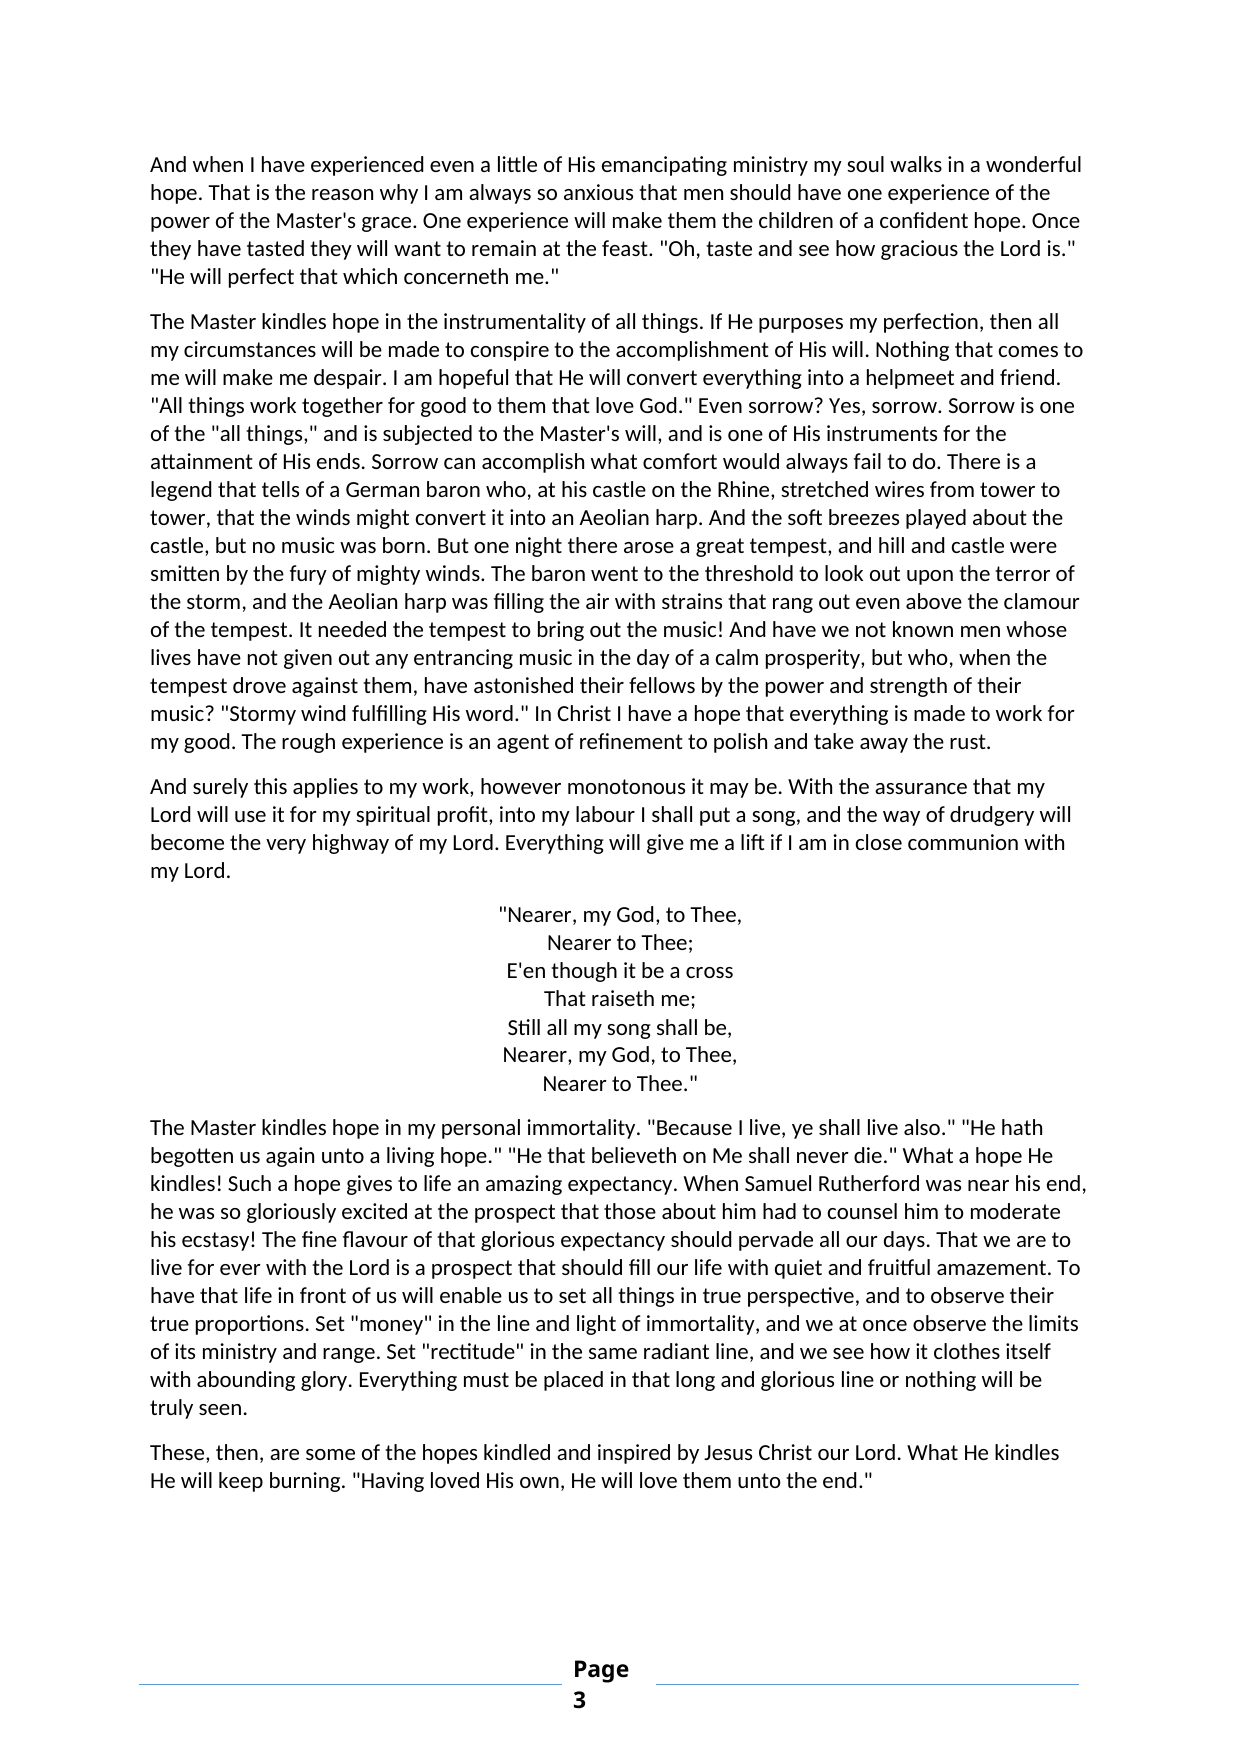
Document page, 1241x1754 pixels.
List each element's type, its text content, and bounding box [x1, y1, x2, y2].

text Nearer to Thee." [150, 1069, 1090, 1097]
text "Nearer, my God, to Thee, [150, 901, 1090, 928]
text These, then, are some of the hopes kindled and inspired by Jesus Christ our Lord. What He kindles He will keep burning. "Having loved His own, He will love them unto the end." [150, 1438, 1090, 1494]
text Nearer, my God, to Thee, [150, 1041, 1090, 1069]
text E'en though it be a cross [150, 957, 1090, 984]
text And when I have experienced even a little of His emancipating ministry my soul walks in a wonderful hope. That is the reason why I am always so anxious that men should have one experience of the power of the Master's grace. One experience will make them the children of a confident hope. Once they have tasted they will want to remain at the feast. "Oh, taste and see how gracious the Lord is." "He will perfect that which concerneth me." [150, 150, 1090, 290]
text And surely this applies to my work, however monotonous it may be. With the assurance that my Lord will use it for my spiritual profit, into my labour I shall put a song, and the way of drudgery will become the very highway of my Lord. Everything will give me a lift if I am in close communion with my Lord. [150, 772, 1090, 884]
text The Master kindles hope in my personal immortality. "Because I live, ye shall live also." "He hath begotten us again unto a living hope." "He that believeth on Me shall never die." What a hope He kindles! Such a hope gives to life an amazing expectancy. When Samuel Rutherford was near his end, he was so gloriously excited at the prospect that those about him had to counsel him to moderate his ecstasy! The fine flavour of that glorious expectancy should pervade all our days. That we are to live for ever with the Lord is a prospect that should fill our life with quiet and fruitful amazement. To have that life in front of us will enable us to set all things in true perspective, and to observe their true proportions. Set "money" in the line and light of immortality, and we at once observe the limits of its ministry and range. Set "rectitude" in the same radiant line, and we see how it clothes itself with abounding glory. Everything must be placed in that long and glorious line or nothing will be truly seen. [150, 1113, 1090, 1422]
text That raiseth me; [150, 984, 1090, 1013]
text The Master kindles hope in the instrumentality of all things. If He purposes my perfection, then all my circumstances will be made to conspire to the accomplishment of His will. Nothing that comes to me will make me despair. I am hopeful that He will convert everything into a helpmeet and friend. "All things work together for good to them that love God." Even sorrow? Yes, sorrow. Sorrow is one of the "all things," and is subjected to the Master's will, and is one of His instruments for the attainment of His ends. Sorrow can accomplish what comfort would always fail to do. There is a legend that tells of a German baron who, at his castle on the Rhine, stretched wires from tower to tower, that the winds might convert it into an Aeolian harp. And the soft breezes played about the castle, but no music was born. But one night there arose a great tempest, and hill and castle were smitten by the fury of mighty winds. The baron went to the threshold to look out upon the terror of the storm, and the Aeolian harp was filling the air with strains that rang out even above the clamour of the tempest. It needed the tempest to bring out the music! And have we not known men whose lives have not given out any entrancing music in the day of a calm prosperity, but who, when the tempest drove against them, have astonished their fellows by the power and strength of their music? "Stormy wind fulfilling His word." In Christ I have a hope that everything is made to work for my good. The rough experience is an agent of refinement to polish and take away the rust. [150, 307, 1090, 755]
text Still all my song shall be, [150, 1013, 1090, 1041]
text Nearer to Thee; [150, 928, 1090, 957]
